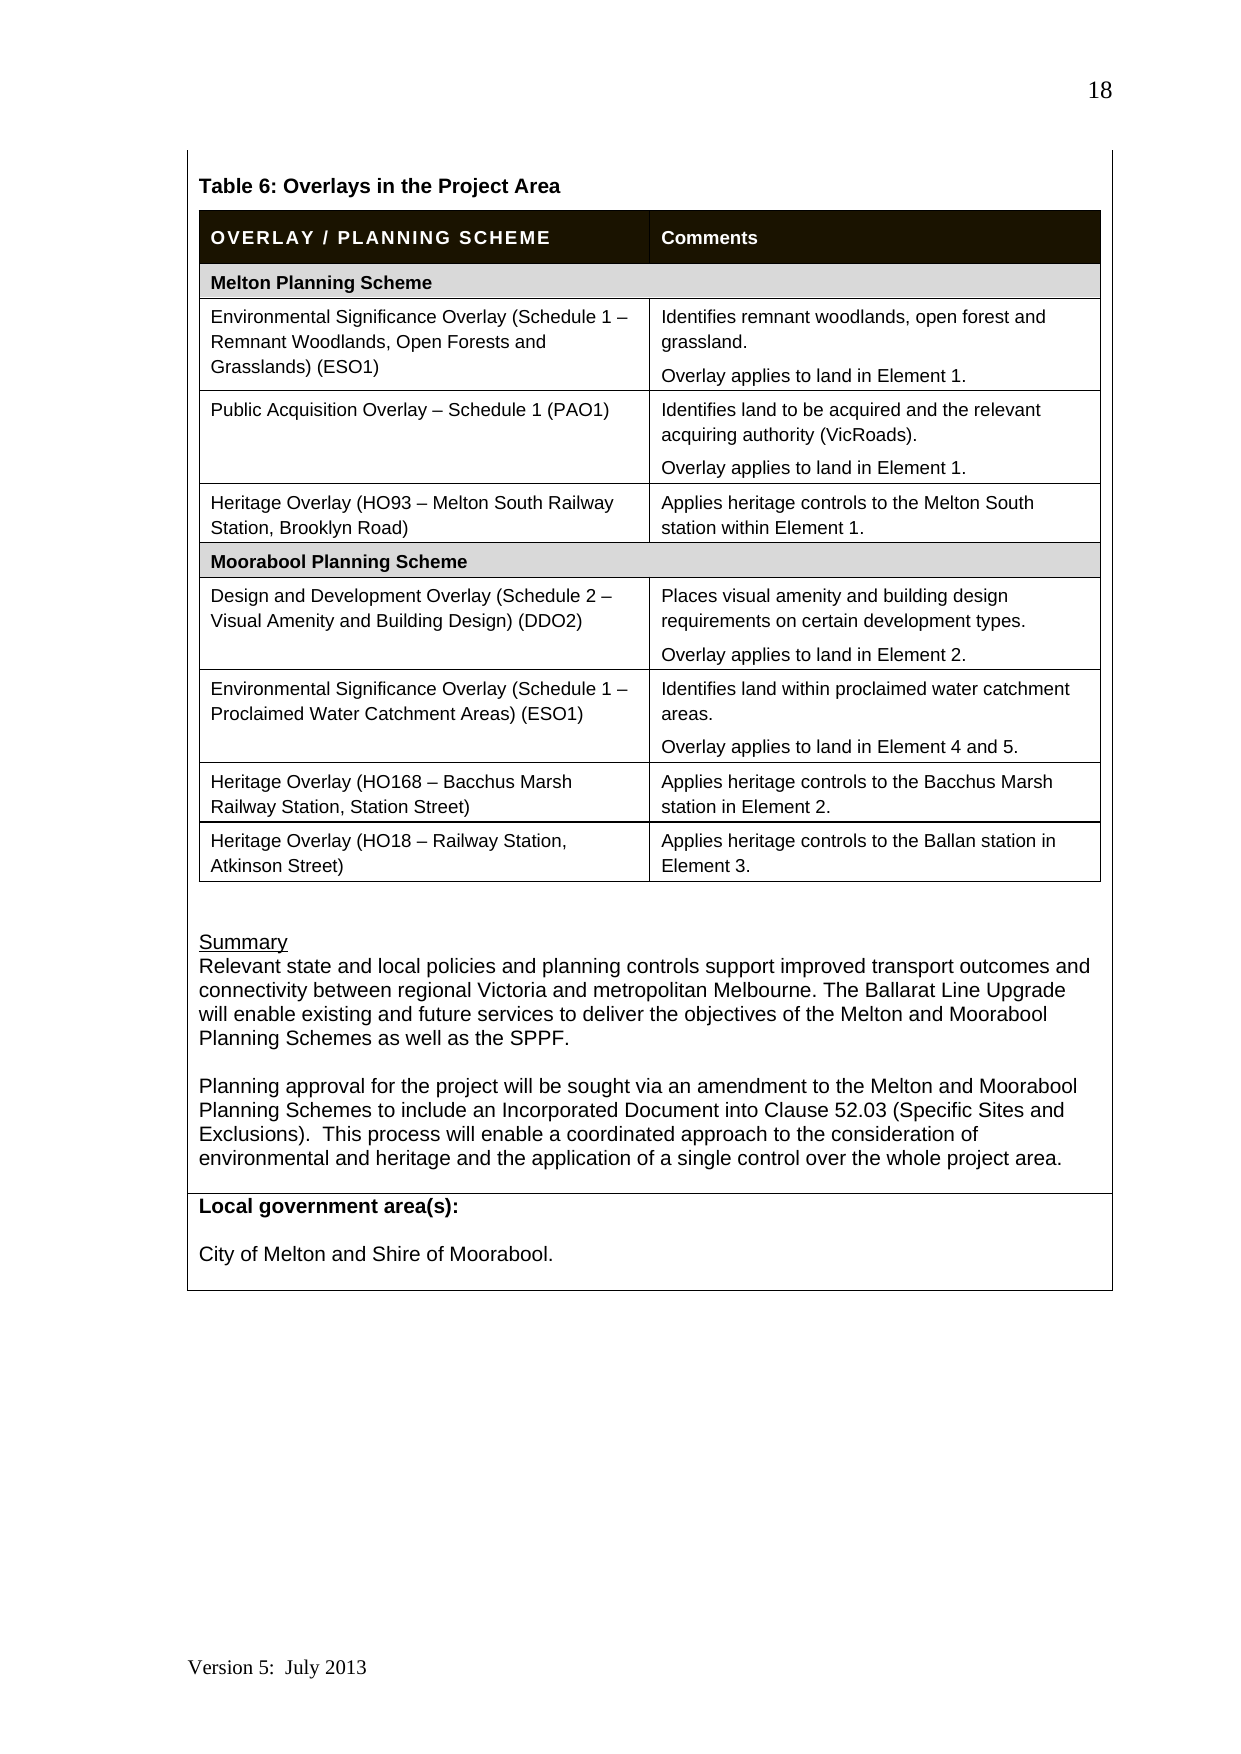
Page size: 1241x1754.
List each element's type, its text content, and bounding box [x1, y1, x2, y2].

table_cell [188, 1169, 1112, 1193]
table_cell Local government area(s): [188, 1194, 1112, 1242]
table_cell City of Melton and Shire of Moorabool. [188, 1242, 1112, 1290]
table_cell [188, 150, 1112, 1169]
